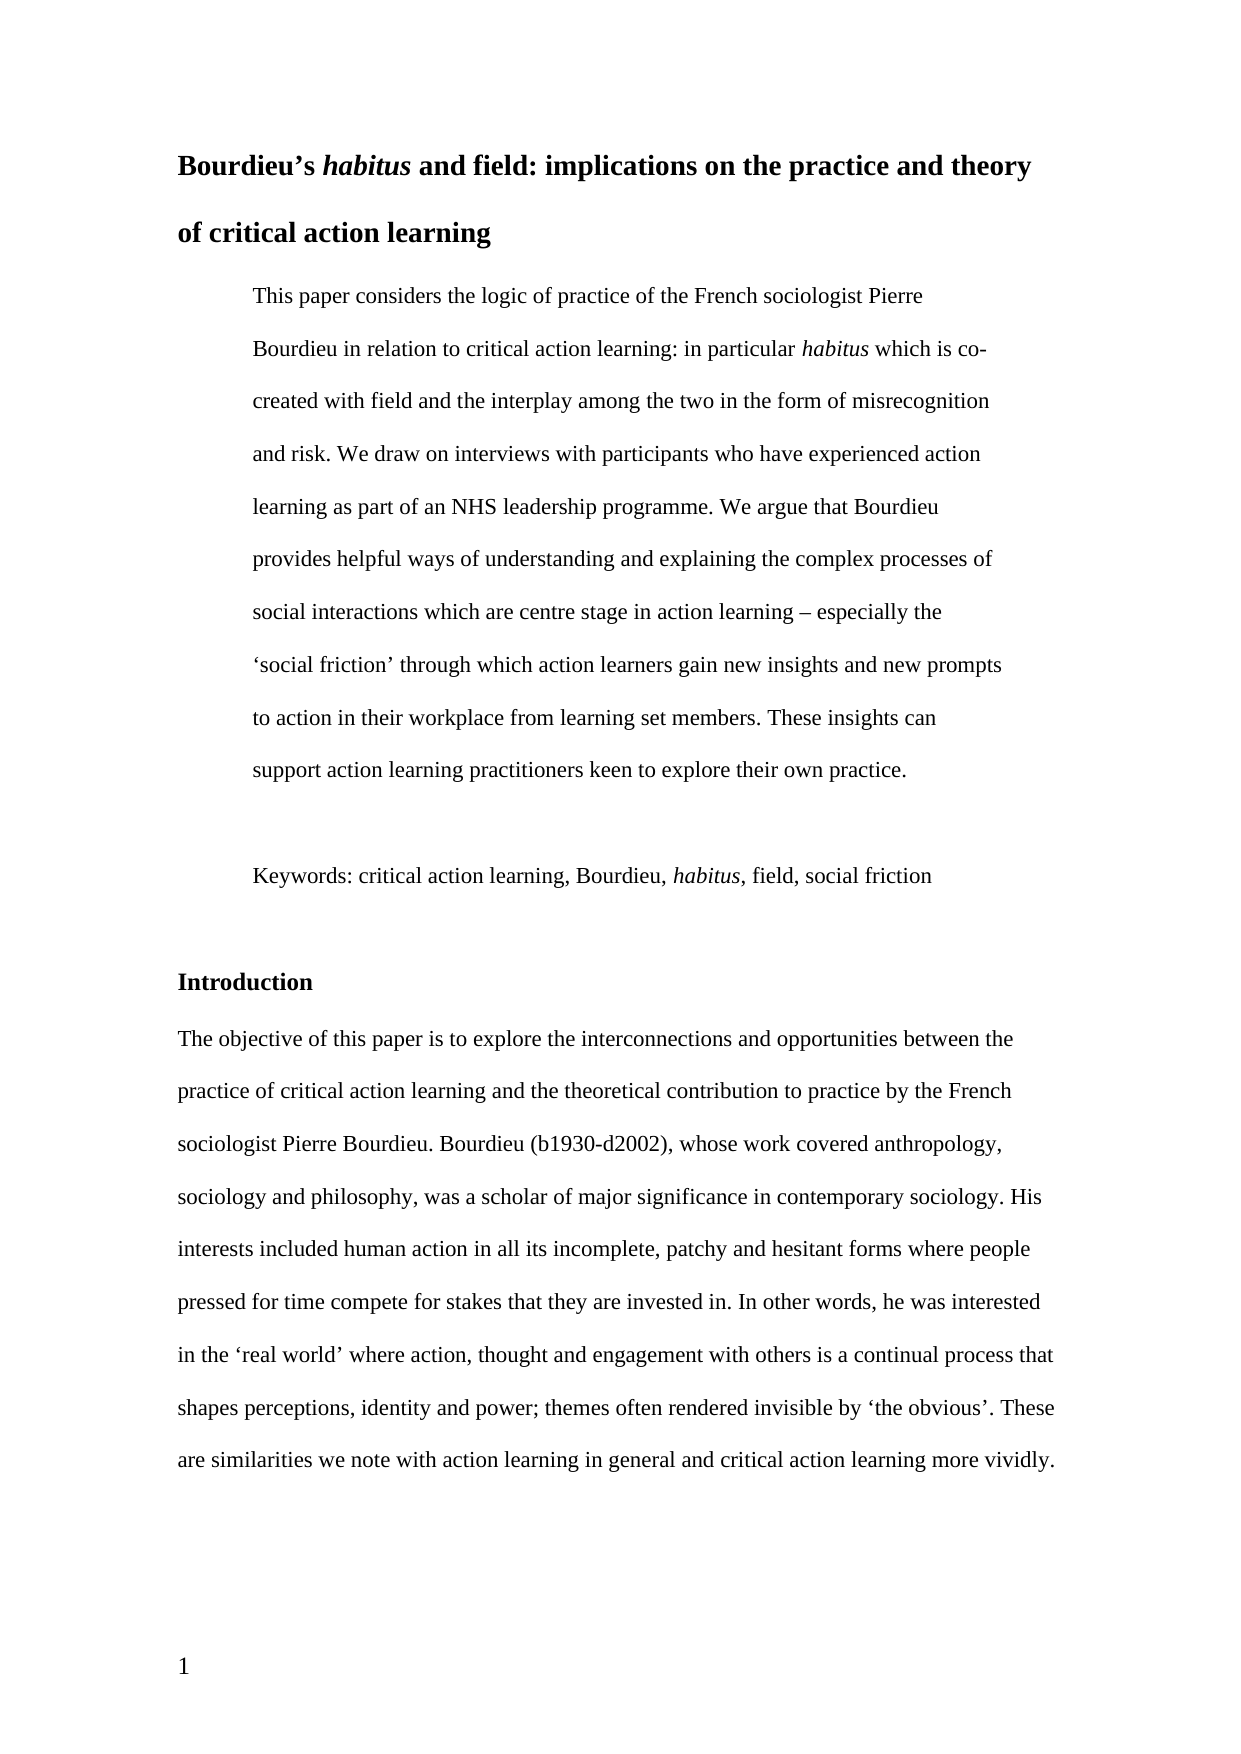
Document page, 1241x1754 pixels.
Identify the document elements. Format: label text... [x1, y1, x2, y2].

text This paper considers the logic of practice of the French sociologist Pierre Bourdieu in relation to critical action learning: in particular habitus which is co-created with field and the interplay among the two in the form of misrecognition and risk. We draw on interviews with participants who have experienced action learning as part of an NHS leadership programme. We argue that Bourdieu provides helpful ways of understanding and explaining the complex processes of social interactions which are centre stage in action learning – especially the ‘social friction’ through which action learners gain new insights and new prompts to action in their workplace from learning set members. These insights can support action learning practitioners keen to explore their own practice. [252, 282, 1004, 783]
text The objective of this paper is to explore the interconnections and opportunities between the practice of critical action learning and the theoretical contribution to practice by the French sociologist Pierre Bourdieu. Bourdieu (b1930-d2002), whose work covered anthropology, sociology and philosophy, was a scholar of major significance in contemporary sociology. His interests included human action in all its incomplete, patchy and hesitant forms where people pressed for time compete for stakes that they are invested in. In other words, he was interested in the ‘real world’ where action, thought and engagement with others is a continual process that shapes perceptions, identity and power; themes often rendered invisible by ‘the obvious’. These are similarities we note with action learning in general and critical action learning more vividly. [177, 1024, 1063, 1473]
subtitle Introduction [177, 967, 1004, 996]
text Bourdieu’s habitus and field: implications on the practice and theory of critical action learning [177, 148, 1063, 248]
text Keywords: critical action learning, Bourdieu, habitus, field, social friction [252, 862, 1004, 888]
